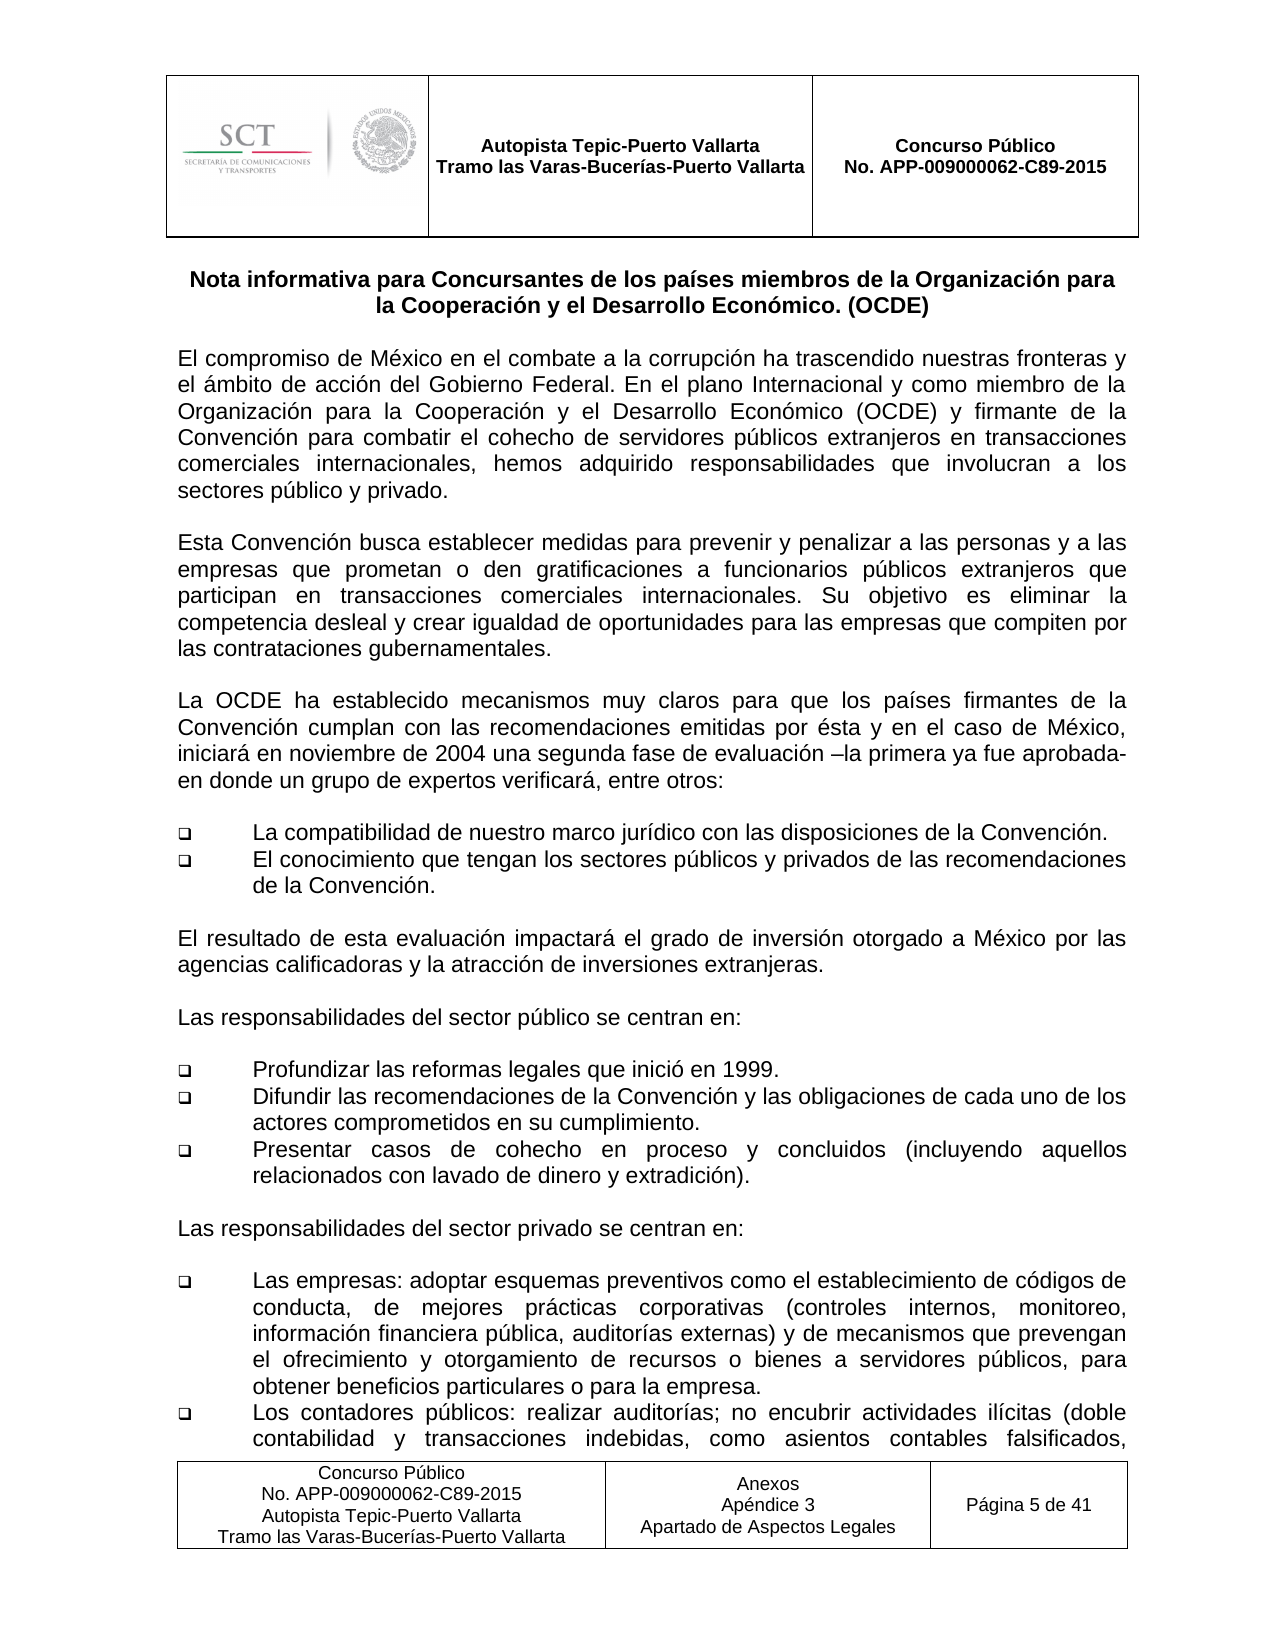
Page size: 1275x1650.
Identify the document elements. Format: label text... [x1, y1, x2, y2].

text Nota informativa para Concursantes de los países miembros de la Organización para la Cooperación y el Desarrollo Económico. (OCDE) [177, 266, 1127, 318]
text La OCDE ha establecido mecanismos muy claros para que los países firmantes de la Convención cumplan con las recomendaciones emitidas por ésta y en el caso de México, iniciará en noviembre de 2004 una segunda fase de evaluación –la primera ya fue aprobada- en donde un grupo de expertos verificará, entre otros: [177, 687, 1127, 793]
list El conocimiento que tengan los sectores públicos y privados de las recomendaciones de la Convención. [177, 846, 1127, 898]
text Las responsabilidades del sector privado se centran en: [177, 1214, 1127, 1241]
list La compatibilidad de nuestro marco jurídico con las disposiciones de la Convención. [177, 819, 1127, 846]
picture [177, 76, 423, 206]
text Esta Convención busca establecer medidas para prevenir y penalizar a las personas y a las empresas que prometan o den gratificaciones a funcionarios públicos extranjeros que participan en transacciones comerciales internacionales. Su objetivo es eliminar la competencia desleal y crear igualdad de oportunidades para las empresas que compiten por las contrataciones gubernamentales. [177, 529, 1127, 661]
list Profundizar las reformas legales que inició en 1999. [177, 1056, 1127, 1083]
list Difundir las recomendaciones de la Convención y las obligaciones de cada uno de los actores comprometidos en su cumplimiento. [177, 1083, 1127, 1136]
text El compromiso de México en el combate a la corrupción ha trascendido nuestras fronteras y el ámbito de acción del Gobierno Federal. En el plano Internacional y como miembro de la Organización para la Cooperación y el Desarrollo Económico (OCDE) y firmante de la Convención para combatir el cohecho de servidores públicos extranjeros en transacciones comerciales internacionales, hemos adquirido responsabilidades que involucran a los sectores público y privado. [177, 345, 1127, 503]
list Presentar casos de cohecho en proceso y concluidos (incluyendo aquellos relacionados con lavado de dinero y extradición). [177, 1136, 1127, 1188]
list Las empresas: adoptar esquemas preventivos como el establecimiento de códigos de conducta, de mejores prácticas corporativas (controles internos, monitoreo, información financiera pública, auditorías externas) y de mecanismos que prevengan el ofrecimiento y otorgamiento de recursos o bienes a servidores públicos, para obtener beneficios particulares o para la empresa. [177, 1267, 1127, 1399]
text El resultado de esta evaluación impactará el grado de inversión otorgado a México por las agencias calificadoras y la atracción de inversiones extranjeras. [177, 925, 1127, 977]
text Las responsabilidades del sector público se centran en: [177, 1004, 1127, 1030]
